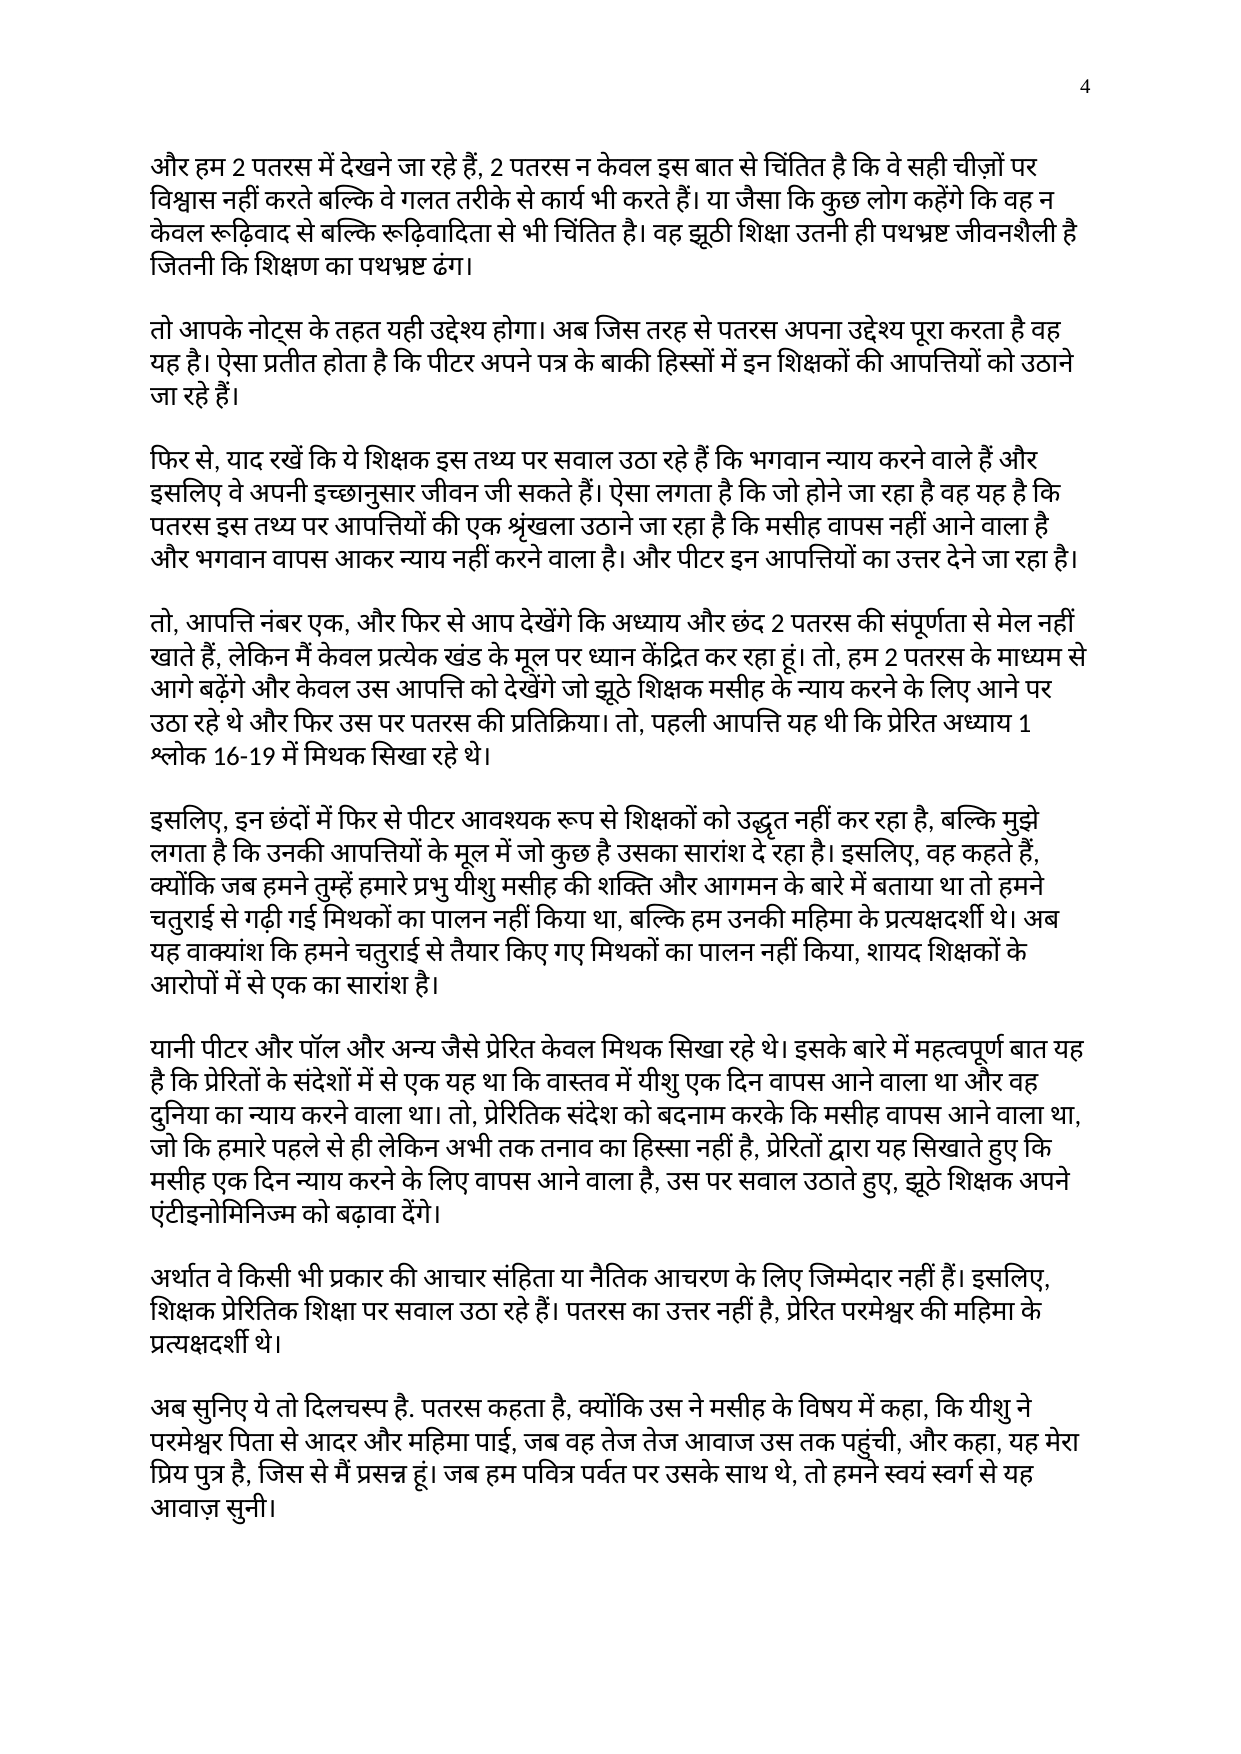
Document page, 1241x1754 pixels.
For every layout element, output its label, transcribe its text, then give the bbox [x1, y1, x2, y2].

text फिर से, याद रखें कि ये शिक्षक इस तथ्य पर सवाल उठा रहे हैं कि भगवान न्याय करने वाले हैं और इसलिए वे अपनी इच्छानुसार जीवन जी सकते हैं। ऐसा लगता है कि जो होने जा रहा है वह यह है कि पतरस इस तथ्य पर आपत्तियों की एक श्रृंखला उठाने जा रहा है कि मसीह वापस नहीं आने वाला है और भगवान वापस आकर न्याय नहीं करने वाला है। और पीटर इन आपत्तियों का उत्तर देने जा रहा है। [150, 443, 1090, 576]
text इसलिए, इन छंदों में फिर से पीटर आवश्यक रूप से शिक्षकों को उद्धृत नहीं कर रहा है, बल्कि मुझे लगता है कि उनकी आपत्तियों के मूल में जो कुछ है उसका सारांश दे रहा है। इसलिए, वह कहते हैं, क्योंकि जब हमने तुम्हें हमारे प्रभु यीशु मसीह की शक्ति और आगमन के बारे में बताया था तो हमने चतुराई से गढ़ी गई मिथकों का पालन नहीं किया था, बल्कि हम उनकी महिमा के प्रत्यक्षदर्शी थे। अब यह वाक्यांश कि हमने चतुराई से तैयार किए गए मिथकों का पालन नहीं किया, शायद शिक्षकों के आरोपों में से एक का सारांश है। [150, 803, 1090, 1001]
text तो आपके नोट्स के तहत यही उद्देश्य होगा। अब जिस तरह से पतरस अपना उद्देश्य पूरा करता है वह यह है। ऐसा प्रतीत होता है कि पीटर अपने पत्र के बाकी हिस्सों में इन शिक्षकों की आपत्तियों को उठाने जा रहे हैं। [150, 313, 1090, 412]
text और हम 2 पतरस में देखने जा रहे हैं, 2 पतरस न केवल इस बात से चिंतित है कि वे सही चीज़ों पर विश्वास नहीं करते बल्कि वे गलत तरीके से कार्य भी करते हैं। या जैसा कि कुछ लोग कहेंगे कि वह न केवल रूढ़िवाद से बल्कि रूढ़िवादिता से भी चिंतित है। वह झूठी शिक्षा उतनी ही पथभ्रष्ट जीवनशैली है जितनी कि शिक्षण का पथभ्रष्ट ढंग। [150, 150, 1090, 282]
text अर्थात वे किसी भी प्रकार की आचार संहिता या नैतिक आचरण के लिए जिम्मेदार नहीं हैं। इसलिए, शिक्षक प्रेरितिक शिक्षा पर सवाल उठा रहे हैं। पतरस का उत्तर नहीं है, प्रेरित परमेश्वर की महिमा के प्रत्यक्षदर्शी थे। [150, 1261, 1090, 1361]
text तो, आपत्ति नंबर एक, और फिर से आप देखेंगे कि अध्याय और छंद 2 पतरस की संपूर्णता से मेल नहीं खाते हैं, लेकिन मैं केवल प्रत्येक खंड के मूल पर ध्यान केंद्रित कर रहा हूं। तो, हम 2 पतरस के माध्यम से आगे बढ़ेंगे और केवल उस आपत्ति को देखेंगे जो झूठे शिक्षक मसीह के न्याय करने के लिए आने पर उठा रहे थे और फिर उस पर पतरस की प्रतिक्रिया। तो, पहली आपत्ति यह थी कि प्रेरित अध्याय 1 श्लोक 16-19 में मिथक सिखा रहे थे। [150, 607, 1090, 772]
text अब सुनिए ये तो दिलचस्प है. पतरस कहता है, क्योंकि उस ने मसीह के विषय में कहा, कि यीशु ने परमेश्वर पिता से आदर और महिमा पाई, जब वह तेज तेज आवाज उस तक पहुंची, और कहा, यह मेरा प्रिय पुत्र है, जिस से मैं प्रसन्न हूं। जब हम पवित्र पर्वत पर उसके साथ थे, तो हमने स्वयं स्वर्ग से यह आवाज़ सुनी। [150, 1392, 1090, 1524]
text यानी पीटर और पॉल और अन्य जैसे प्रेरित केवल मिथक सिखा रहे थे। इसके बारे में महत्वपूर्ण बात यह है कि प्रेरितों के संदेशों में से एक यह था कि वास्तव में यीशु एक दिन वापस आने वाला था और वह दुनिया का न्याय करने वाला था। तो, प्रेरितिक संदेश को बदनाम करके कि मसीह वापस आने वाला था, जो कि हमारे पहले से ही लेकिन अभी तक तनाव का हिस्सा नहीं है, प्रेरितों द्वारा यह सिखाते हुए कि मसीह एक दिन न्याय करने के लिए वापस आने वाला है, उस पर सवाल उठाते हुए, झूठे शिक्षक अपने एंटीइनोमिनिज्म को बढ़ावा देंगे। [150, 1032, 1090, 1230]
